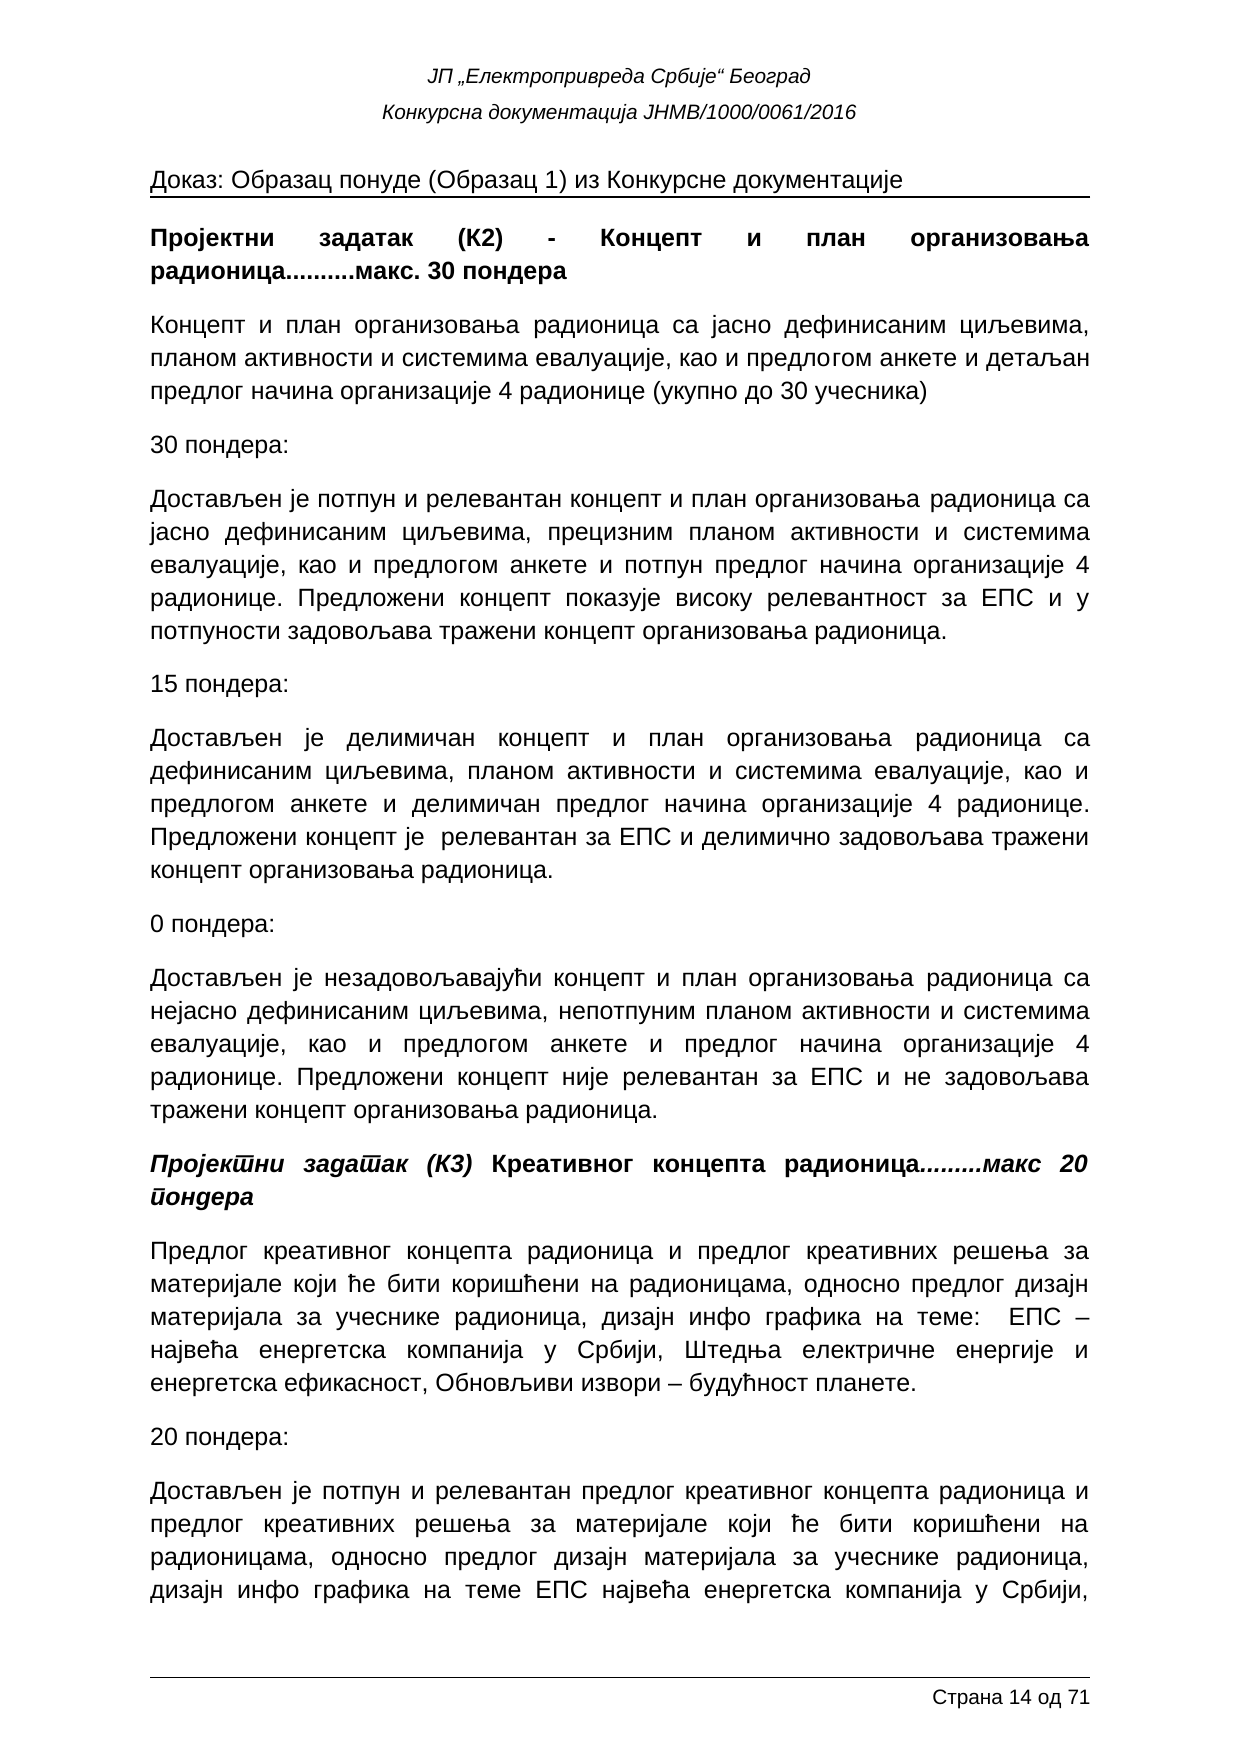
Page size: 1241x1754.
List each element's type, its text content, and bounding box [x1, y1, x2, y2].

text Достављен је делимичан концепт и план организовања радионица са дефинисаним циљевима, планом активности и системима евалуације, као и предлогом анкете и делимичан предлог начина организације 4 радионице. Предложени концепт је релевантан за ЕПС и делимично задовољава тражени концепт организовања радионица. [150, 723, 1090, 884]
text 15 пондера: [150, 669, 1090, 698]
text Достављен је незадовољавајући концепт и план организовања радионица са нејасно дефинисаним циљевима, непотпуним планом активности и системима евалуације, као и предлогом анкете и предлог начина организације 4 радионице. Предложени концепт није релевантан за ЕПС и не задовољава тражени концепт организовања радионица. [150, 963, 1090, 1124]
text Пројектни задатак (К2) - Концепт и план организовања радионица..........макс. 30 пондера [150, 223, 1090, 285]
text 0 пондера: [150, 909, 1090, 938]
text Концепт и план организовања радионица са јасно дефинисаним циљевима, планом активности и системима евалуације, као и предлогом анкете и детаљан предлог начина организације 4 радионице (укупно до 30 учесника) [150, 310, 1090, 404]
text Пројектни задатак (К3) Креативног концепта радионица.........макс 20 пондера [150, 1149, 1090, 1211]
text Доказ: Образац понуде (Образац 1) из Конкурсне документације [150, 165, 1090, 196]
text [150, 1476, 1090, 1603]
text Предлог креативног концепта радионица и предлог креативних решења за материјале који ће бити коришћени на радионицама, односно предлог дизајн материјала за учеснике радионица, дизајн инфо графика на теме: ЕПС – највећа енергетска компанија у Србији, Штедња електричне енергије и енергетска ефикасност, Обновљиви извори – будућност планете. [150, 1236, 1090, 1397]
text 20 пондера: [150, 1422, 1090, 1451]
text 30 пондера: [150, 430, 1090, 458]
text Достављен је потпун и релевантан концепт и план организовања радионица са јасно дефинисаним циљевима, прецизним планом активности и системима евалуације, као и предлогом анкете и потпун предлог начина организације 4 радионице. Предложени концепт показује високу релевантност за ЕПС и у потпуности задовољава тражени концепт организовања радионица. [150, 483, 1090, 644]
